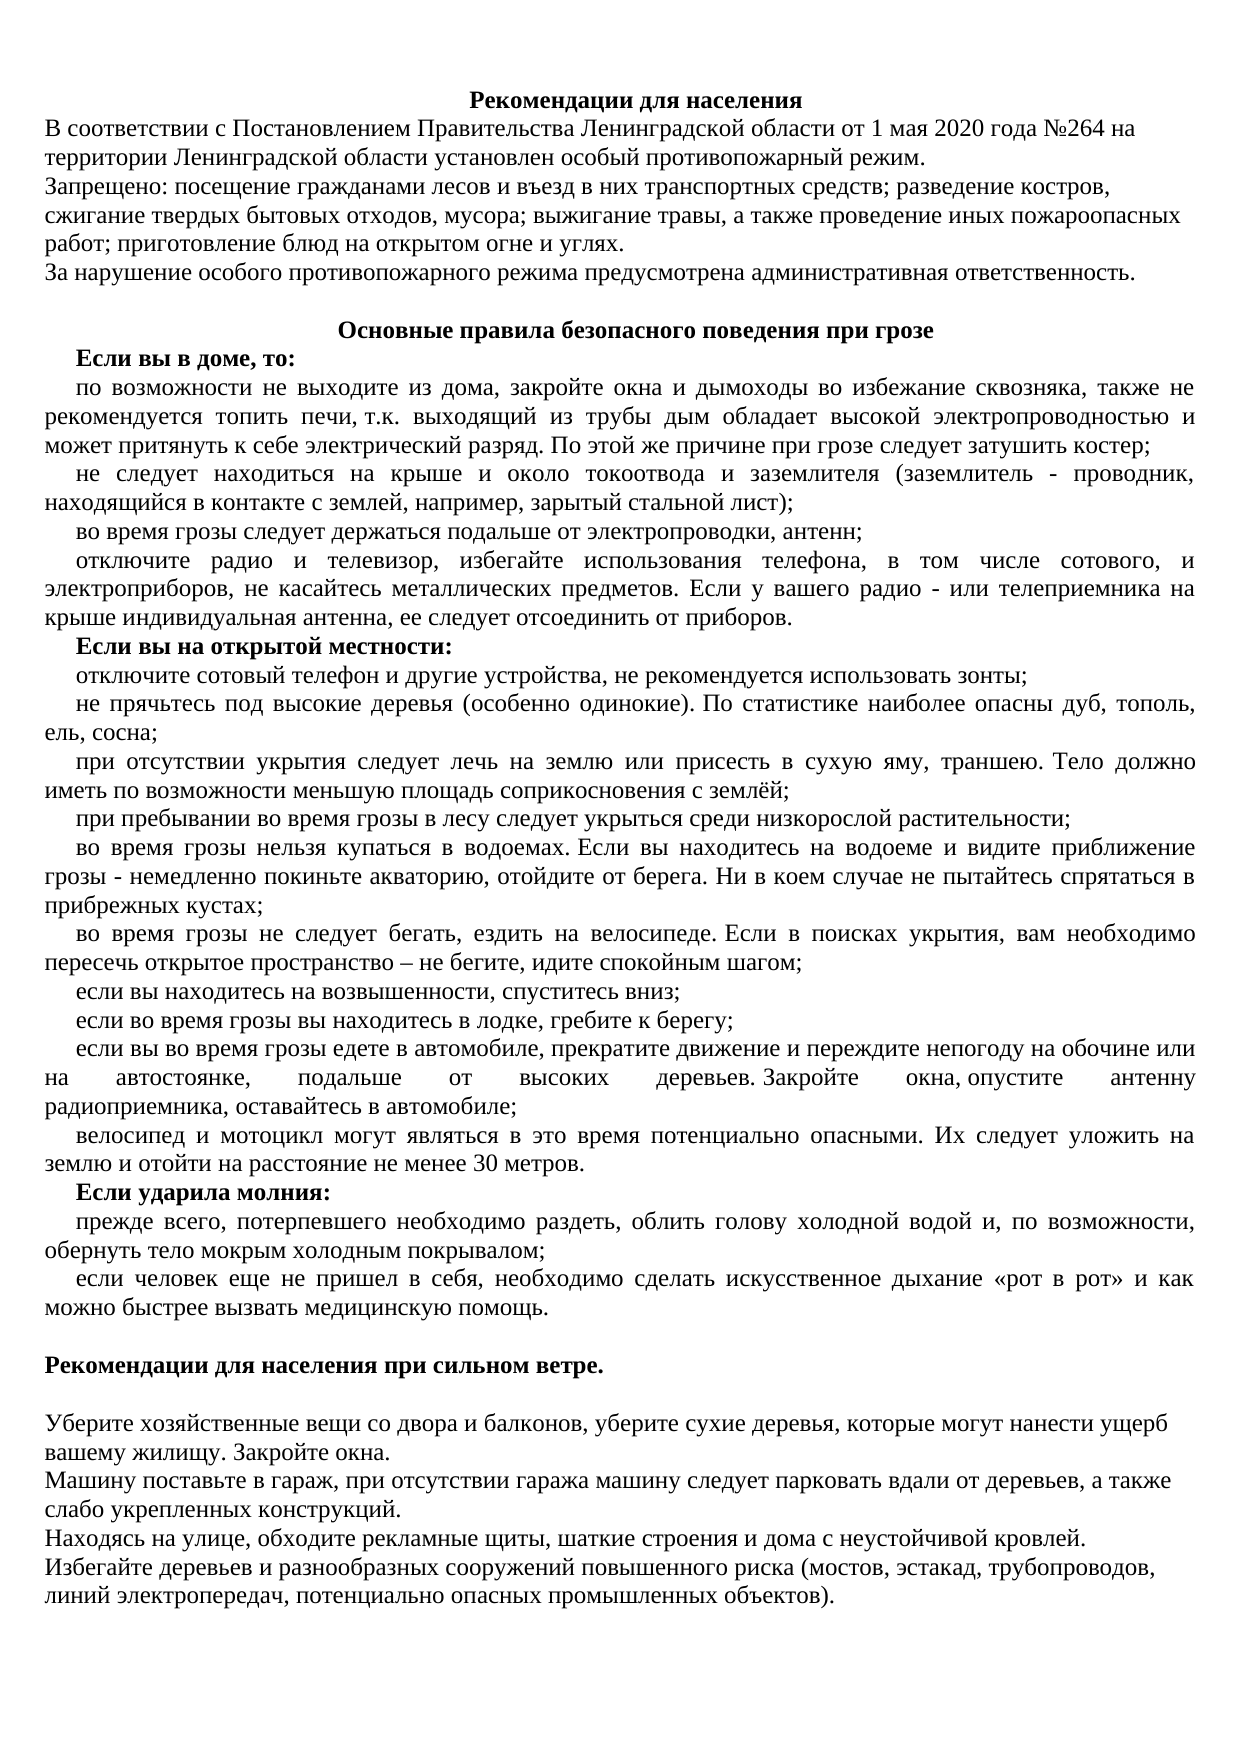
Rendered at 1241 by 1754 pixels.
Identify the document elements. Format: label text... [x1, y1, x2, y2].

text Рекомендации для населения при сильном ветре. [44, 1350, 1196, 1379]
text Основные правила безопасного поведения при грозе [44, 315, 1196, 343]
text Избегайте деревьев и разнообразных сооружений повышенного риска (мостов, эстакад, трубопроводов, линий электропередач, потенциально опасных промышленных объектов). [44, 1552, 1196, 1609]
text если вы находитесь на возвышенности, спуститесь вниз; [44, 976, 1196, 1005]
text во время грозы следует держаться подальше от электропроводки, антенн; [44, 516, 1196, 545]
text при пребывании во время грозы в лесу следует укрыться среди низкорослой растительности; [44, 803, 1196, 832]
text Машину поставьте в гараж, при отсутствии гаража машину следует парковать вдали от деревьев, а также слабо укрепленных конструкций. [44, 1466, 1196, 1523]
text Если вы на открытой местности: [44, 631, 1196, 660]
text отключите радио и телевизор, избегайте использования телефона, в том числе сотового, и электроприборов, не касайтесь металлических предметов. Если у вашего радио - или телеприемника на крыше индивидуальная антенна, ее следует отсоединить от приборов. [44, 545, 1196, 631]
text За нарушение особого противопожарного режима предусмотрена административная ответственность. [44, 257, 1196, 286]
text при отсутствии укрытия следует лечь на землю или присесть в сухую яму, траншею. Тело должно иметь по возможности меньшую площадь соприкосновения с землёй; [44, 746, 1196, 803]
text не следует находиться на крыше и около токоотвода и заземлителя (заземлитель - проводник, находящийся в контакте с землей, например, зарытый стальной лист); [44, 458, 1196, 516]
text Рекомендации для населения [44, 85, 1196, 113]
text прежде всего, потерпевшего необходимо раздеть, облить голову холодной водой и, по возможности, обернуть тело мокрым холодным покрывалом; [44, 1206, 1196, 1263]
text Если ударила молния: [44, 1177, 1196, 1206]
text отключите сотовый телефон и другие устройства, не рекомендуется использовать зонты; [44, 660, 1196, 688]
text Запрещено: посещение гражданами лесов и въезд в них транспортных средств; разведение костров, сжигание твердых бытовых отходов, мусора; выжигание травы, а также проведение иных пожароопасных работ; приготовление блюд на открытом огне и углях. [44, 171, 1196, 257]
text не прячьтесь под высокие деревья (особенно одинокие). По статистике наиболее опасны дуб, тополь, ель, сосна; [44, 688, 1196, 746]
text если вы во время грозы едете в автомобиле, прекратите движение и переждите непогоду на обочине или на автостоянке, подальше от высоких деревьев. Закройте окна, опустите антенну радиоприемника, оставайтесь в автомобиле; [44, 1033, 1196, 1120]
text во время грозы не следует бегать, ездить на велосипеде. Если в поисках укрытия, вам необходимо пересечь открытое пространство – не бегите, идите спокойным шагом; [44, 918, 1196, 976]
text если человек еще не пришел в себя, необходимо сделать искусственное дыхание «рот в рот» и как можно быстрее вызвать медицинскую помощь. [44, 1263, 1196, 1321]
text Находясь на улице, обходите рекламные щиты, шаткие строения и дома с неустойчивой кровлей. [44, 1523, 1196, 1552]
text велосипед и мотоцикл могут являться в это время потенциально опасными. Их следует уложить на землю и отойти на расстояние не менее . [44, 1120, 1196, 1177]
text В соответствии с Постановлением Правительства Ленинградской области от 1 мая 2020 года №264 на территории Ленинградской области установлен особый противопожарный режим. [44, 113, 1196, 171]
text по возможности не выходите из дома, закройте окна и дымоходы во избежание сквозняка, также не рекомендуется топить печи, т.к. выходящий из трубы дым обладает высокой электропроводностью и может притянуть к себе электрический разряд. По этой же причине при грозе следует затушить костер; [44, 372, 1196, 458]
text Уберите хозяйственные вещи со двора и балконов, уберите сухие деревья, которые могут нанести ущерб вашему жилищу. Закройте окна. [44, 1408, 1196, 1466]
text если во время грозы вы находитесь в лодке, гребите к берегу; [44, 1005, 1196, 1033]
text во время грозы нельзя купаться в водоемах. Если вы находитесь на водоеме и видите приближение грозы - немедленно покиньте акваторию, отойдите от берега. Ни в коем случае не пытайтесь спрятаться в прибрежных кустах; [44, 832, 1196, 918]
text Если вы в доме, то: [44, 343, 1196, 372]
